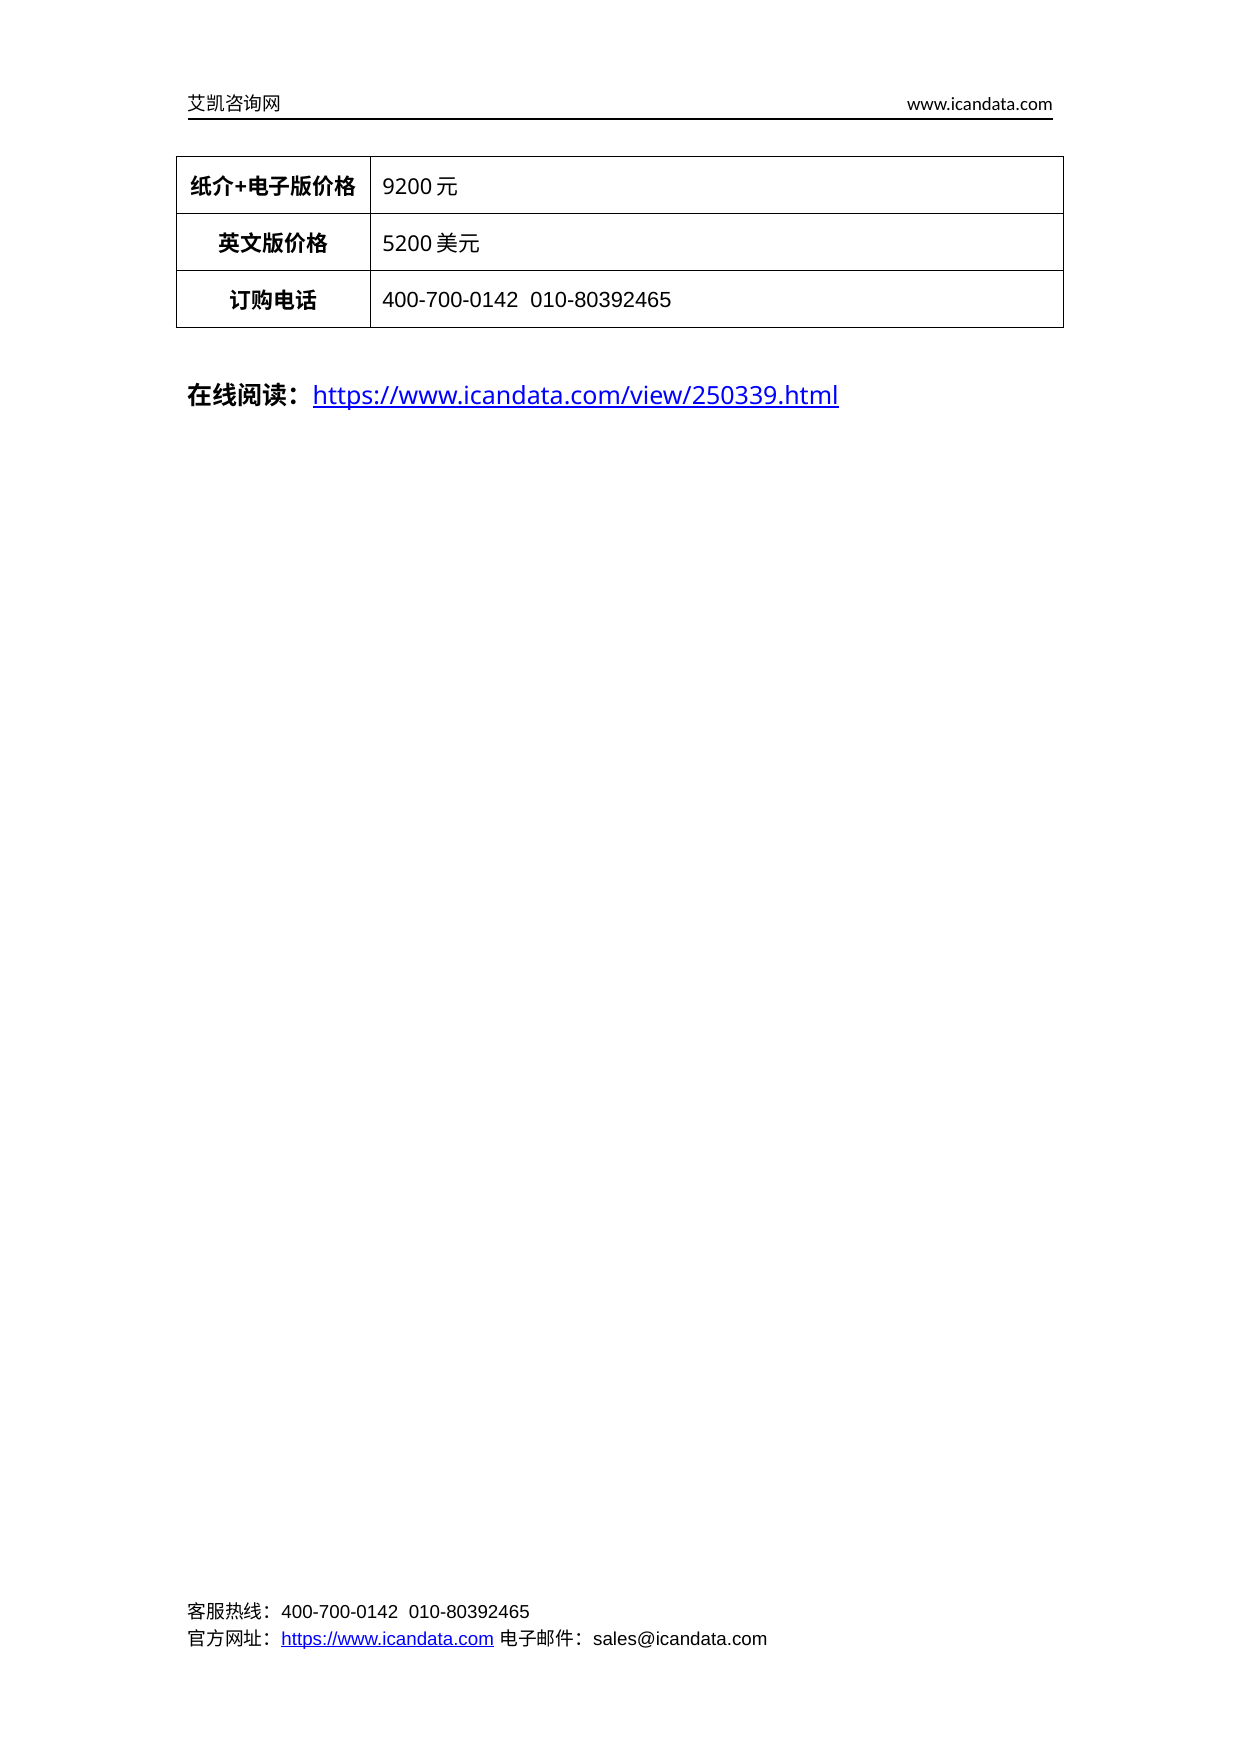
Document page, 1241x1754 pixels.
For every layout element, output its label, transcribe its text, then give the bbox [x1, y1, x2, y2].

table_cell 400-700-0142 010-80392465 [371, 271, 1063, 327]
table_cell 订购电话 [177, 271, 370, 327]
table_cell 9200元 [371, 157, 1063, 213]
table_cell 纸介+电子版价格 [177, 157, 370, 213]
table_cell 5200美元 [371, 214, 1063, 270]
table_cell 英文版价格 [177, 214, 370, 270]
text 在线阅读：https://www.icandata.com/view/250339.html [187, 361, 1053, 426]
